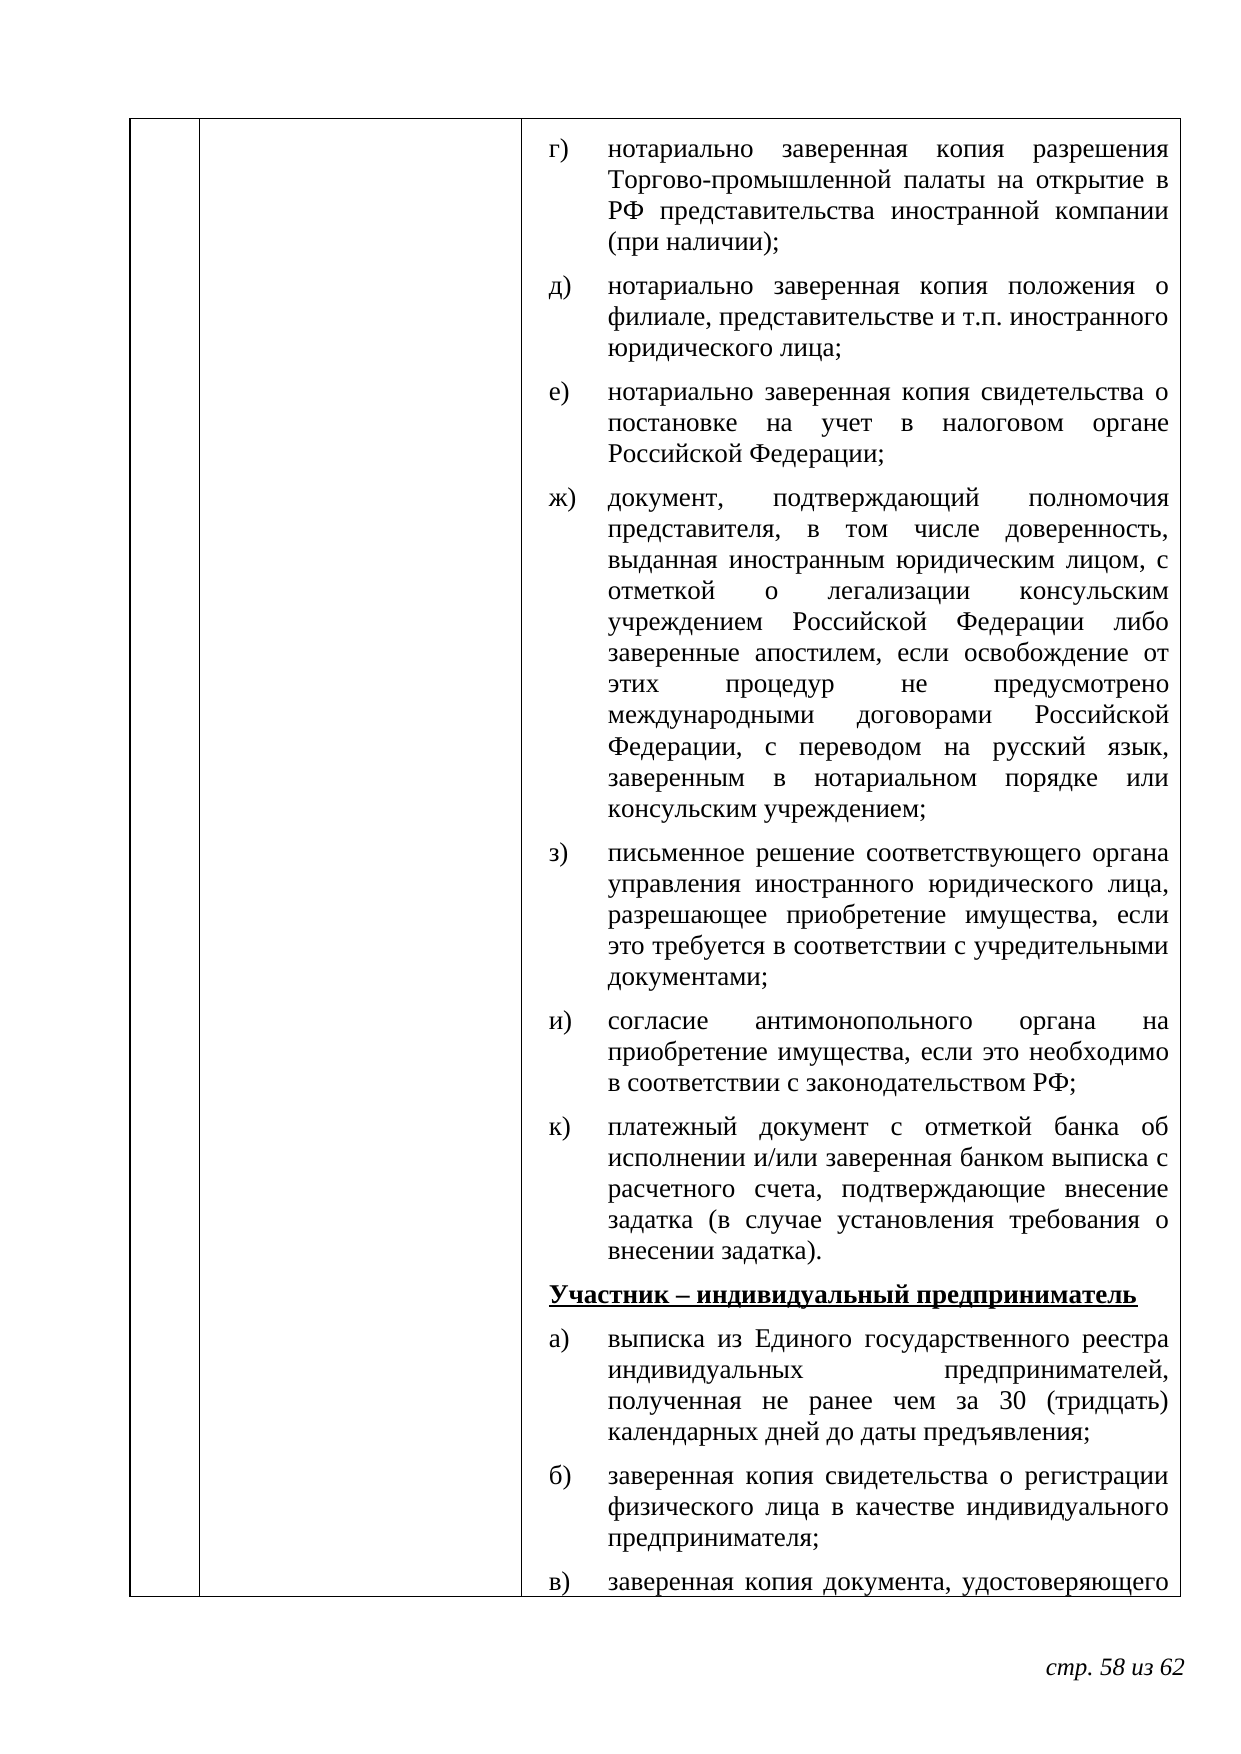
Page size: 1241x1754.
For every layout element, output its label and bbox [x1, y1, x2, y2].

table_cell [200, 119, 521, 1596]
table_cell [131, 119, 199, 1596]
table_cell [522, 119, 1180, 1596]
